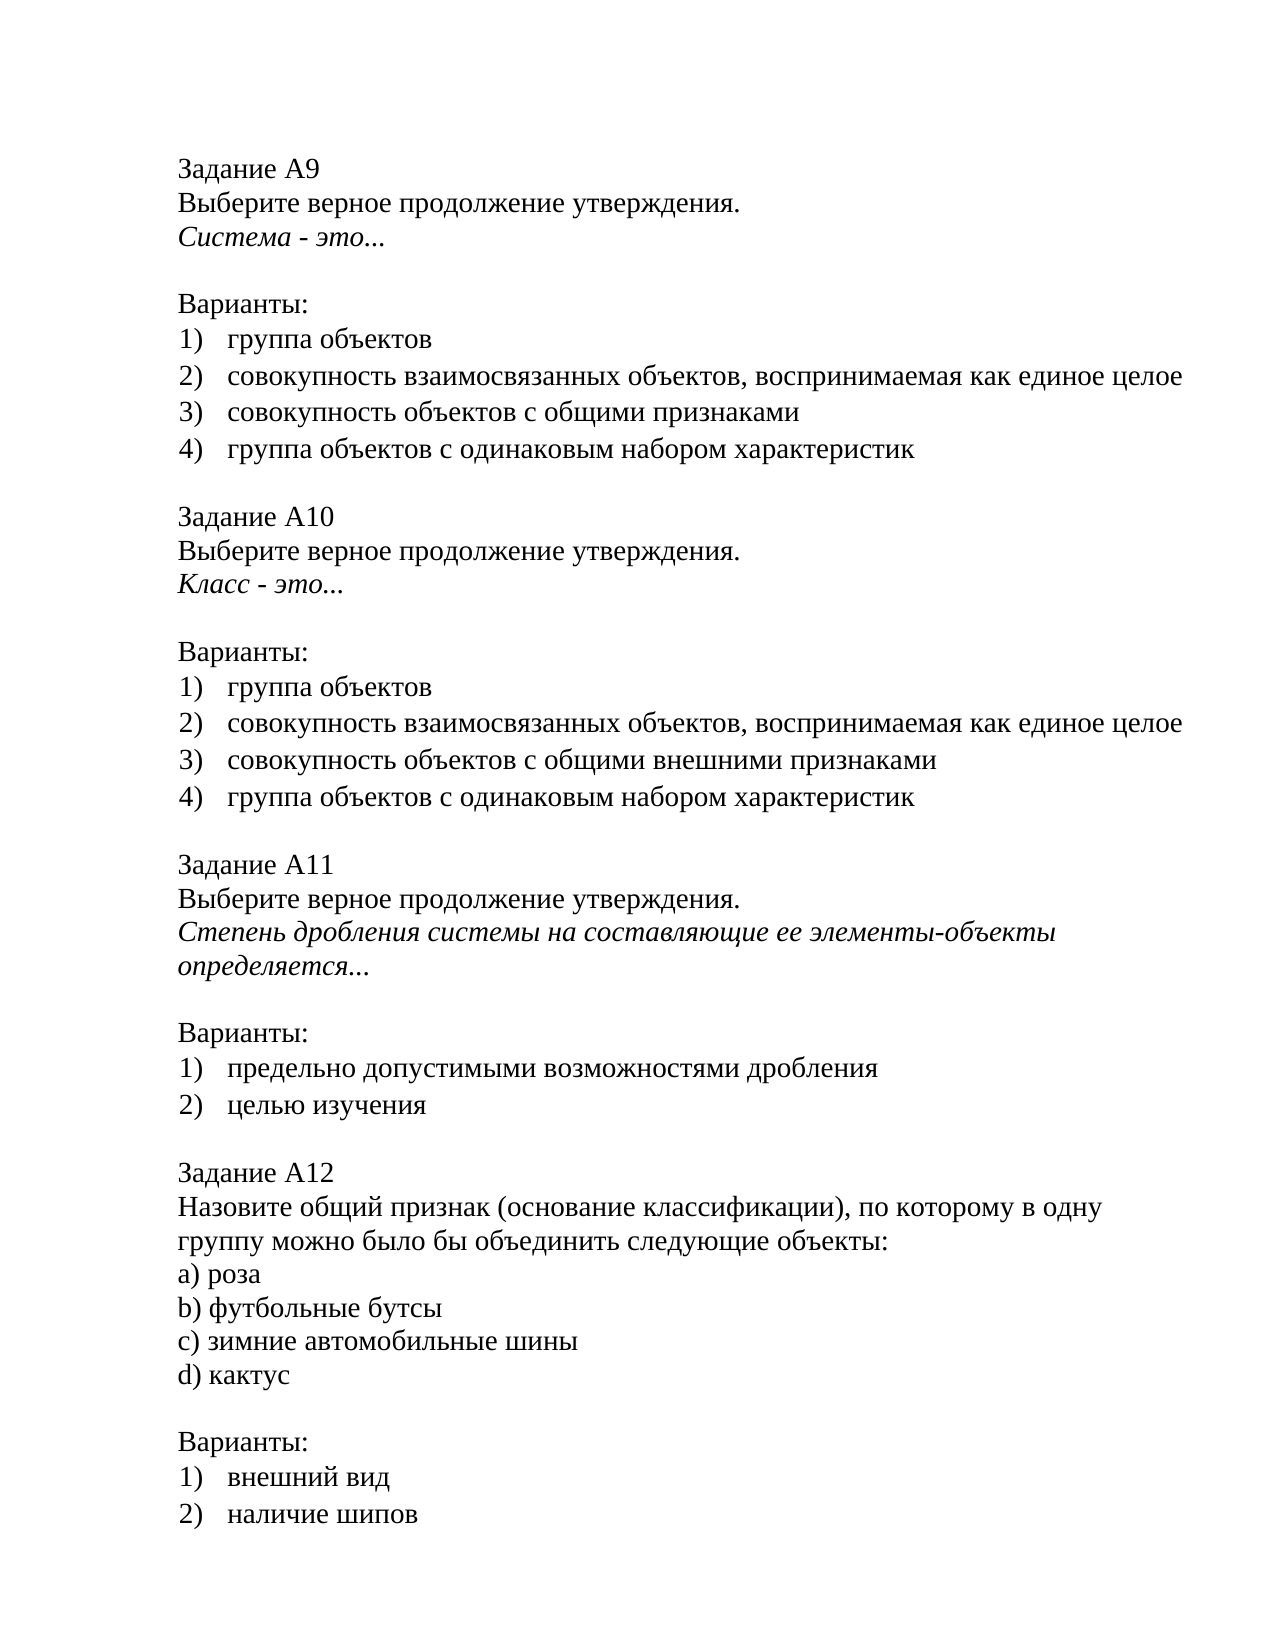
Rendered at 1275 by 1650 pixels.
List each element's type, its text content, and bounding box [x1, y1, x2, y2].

table_header 1) [177, 1049, 225, 1085]
table_cell 4) [177, 777, 225, 814]
text Варианты: [177, 634, 1186, 667]
table_cell группа объектов с одинаковым набором характеристик [225, 429, 1186, 466]
table_header 1) [177, 319, 225, 356]
text Задание A11 [177, 847, 1186, 881]
table_cell наличие шипов [225, 1494, 1186, 1531]
table_header группа объектов [225, 319, 1186, 356]
text Класс - это... [177, 567, 1186, 600]
text Система - это... [177, 219, 1186, 252]
text Варианты: [177, 286, 1186, 319]
table_cell совокупность взаимосвязанных объектов, воспринимаемая как единое целое [225, 356, 1186, 393]
table_cell группа объектов с одинаковым набором характеристик [225, 777, 1186, 814]
text Варианты: [177, 1424, 1186, 1457]
text Выберите верное продолжение утверждения. [177, 533, 1186, 567]
text a) роза [177, 1256, 1186, 1290]
table_header группа объектов [225, 667, 1186, 704]
text b) футбольные бутсы [177, 1290, 1186, 1323]
table_header внешний вид [225, 1458, 1186, 1494]
text Задание A10 [177, 499, 1186, 533]
table_cell 2) [177, 1494, 225, 1531]
text Задание A12 [177, 1156, 1186, 1189]
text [177, 185, 1186, 219]
text d) кактус [177, 1357, 1186, 1390]
table_cell совокупность взаимосвязанных объектов, воспринимаемая как единое целое [225, 704, 1186, 741]
table_header 1) [177, 1458, 225, 1494]
table_cell целью изучения [225, 1085, 1186, 1122]
text Степень дробления системы на составляющие ее элементы-объекты определяется... [177, 914, 1186, 982]
table_cell 2) [177, 1085, 225, 1122]
text Варианты: [177, 1015, 1186, 1049]
text Задание A9 [177, 152, 1186, 185]
text Назовите общий признак (основание классификации), по которому в одну группу можно было бы объединить следующие объекты: [177, 1189, 1186, 1256]
table_cell совокупность объектов с общими признаками [225, 393, 1186, 429]
table_cell 3) [177, 741, 225, 777]
table_cell 2) [177, 704, 225, 741]
table_cell 4) [177, 429, 225, 466]
text c) зимние автомобильные шины [177, 1323, 1186, 1357]
table_header 1) [177, 667, 225, 704]
table_cell совокупность объектов с общими внешними признаками [225, 741, 1186, 777]
table_header предельно допустимыми возможностями дробления [225, 1049, 1186, 1085]
table_cell 2) [177, 356, 225, 393]
text Выберите верное продолжение утверждения. [177, 881, 1186, 914]
table_cell 3) [177, 393, 225, 429]
